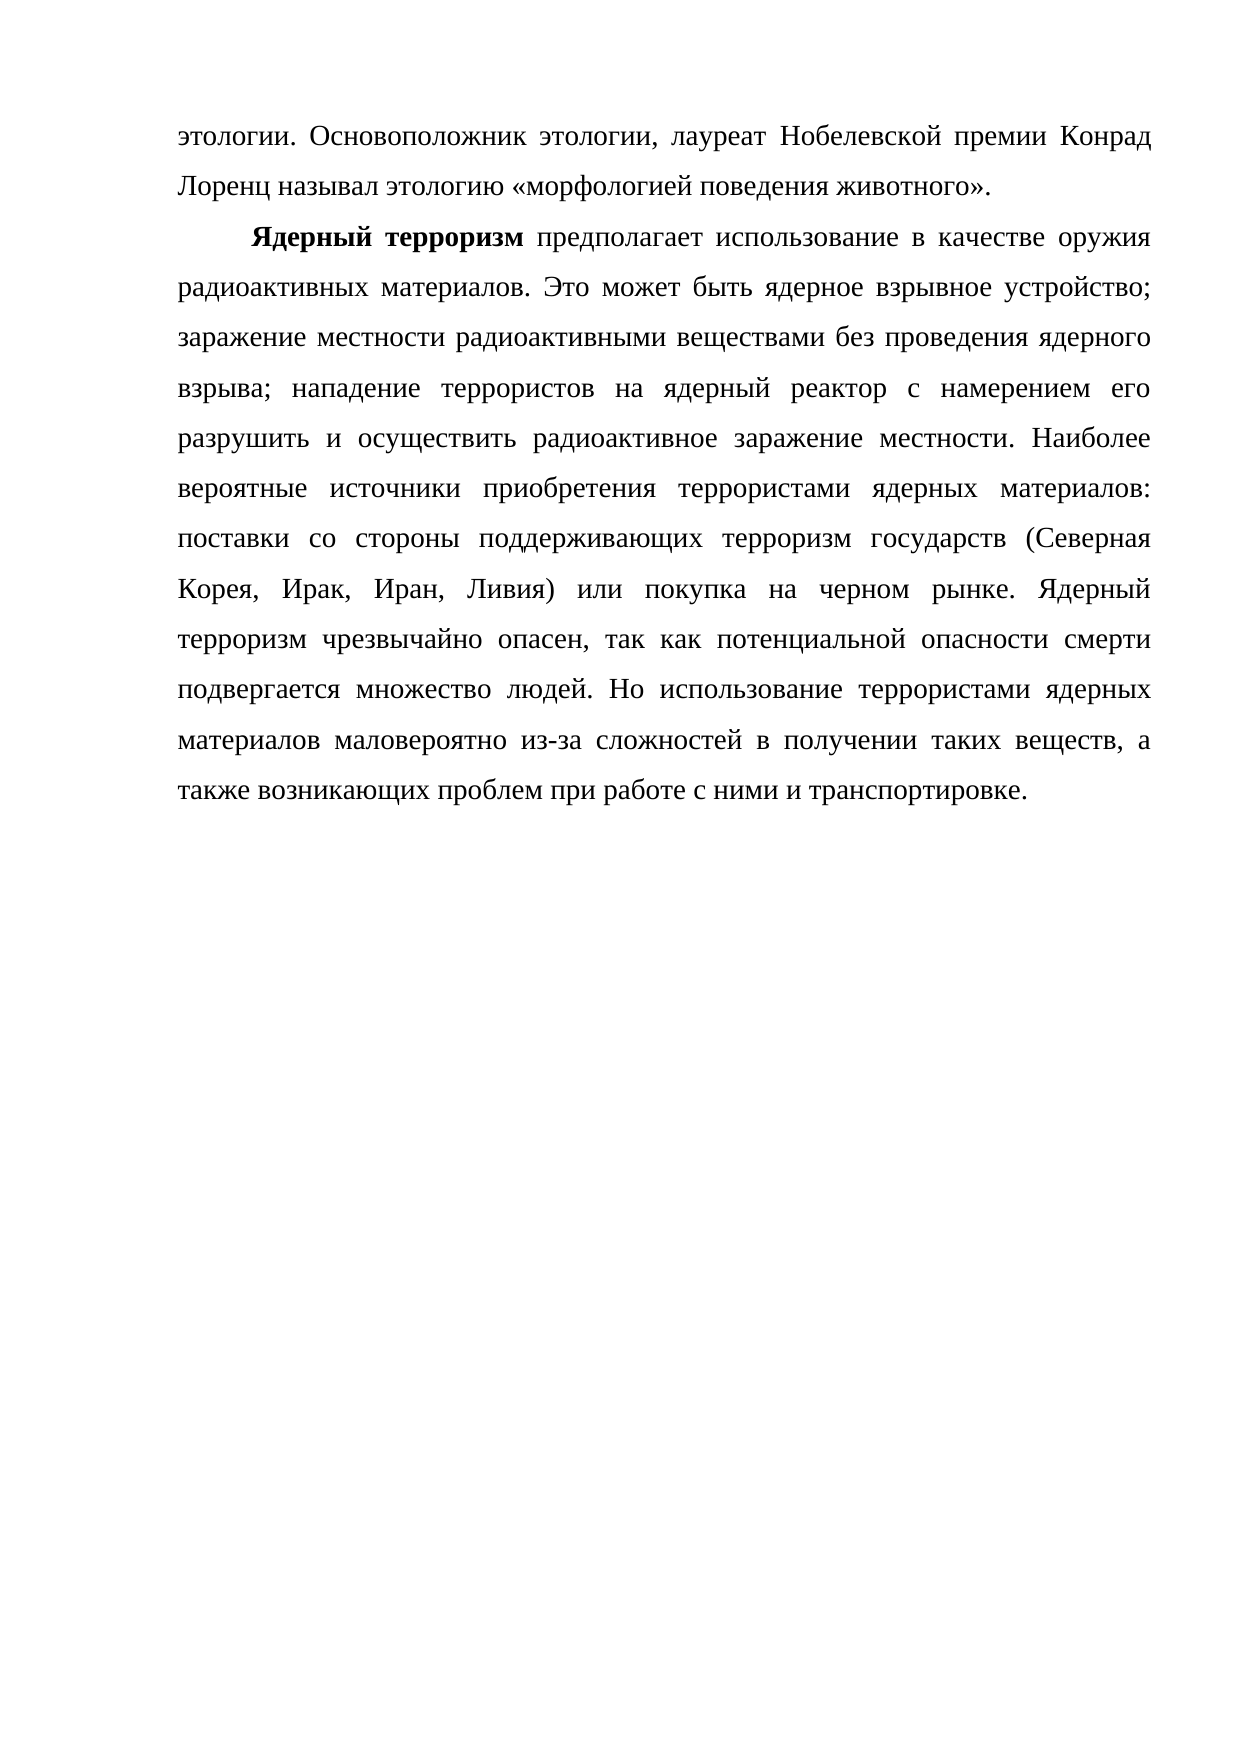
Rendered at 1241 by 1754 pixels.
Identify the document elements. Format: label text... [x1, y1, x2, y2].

text Ядерный терроризм предполагает использование в качестве оружия радиоактивных материалов. Это может быть ядерное взрывное устройство; заражение местности радиоактивными веществами без проведения ядерного взрыва; нападение террористов на ядерный реактор с намерением его разрушить и осуществить радиоактивное заражение местности. Наиболее вероятные источники приобретения террористами ядерных материалов: поставки со стороны поддерживающих терроризм государств (Северная Корея, Ирак, Иран, Ливия) или покупка на черном рынке. Ядерный терроризм чрезвычайно опасен, так как потенциальной опасности смерти подвергается множество людей. Но использование террористами ядерных материалов маловероятно из-за сложностей в получении таких веществ, а также возникающих проблем при работе с ними и транспортировке. [177, 219, 1152, 806]
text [177, 118, 1152, 202]
